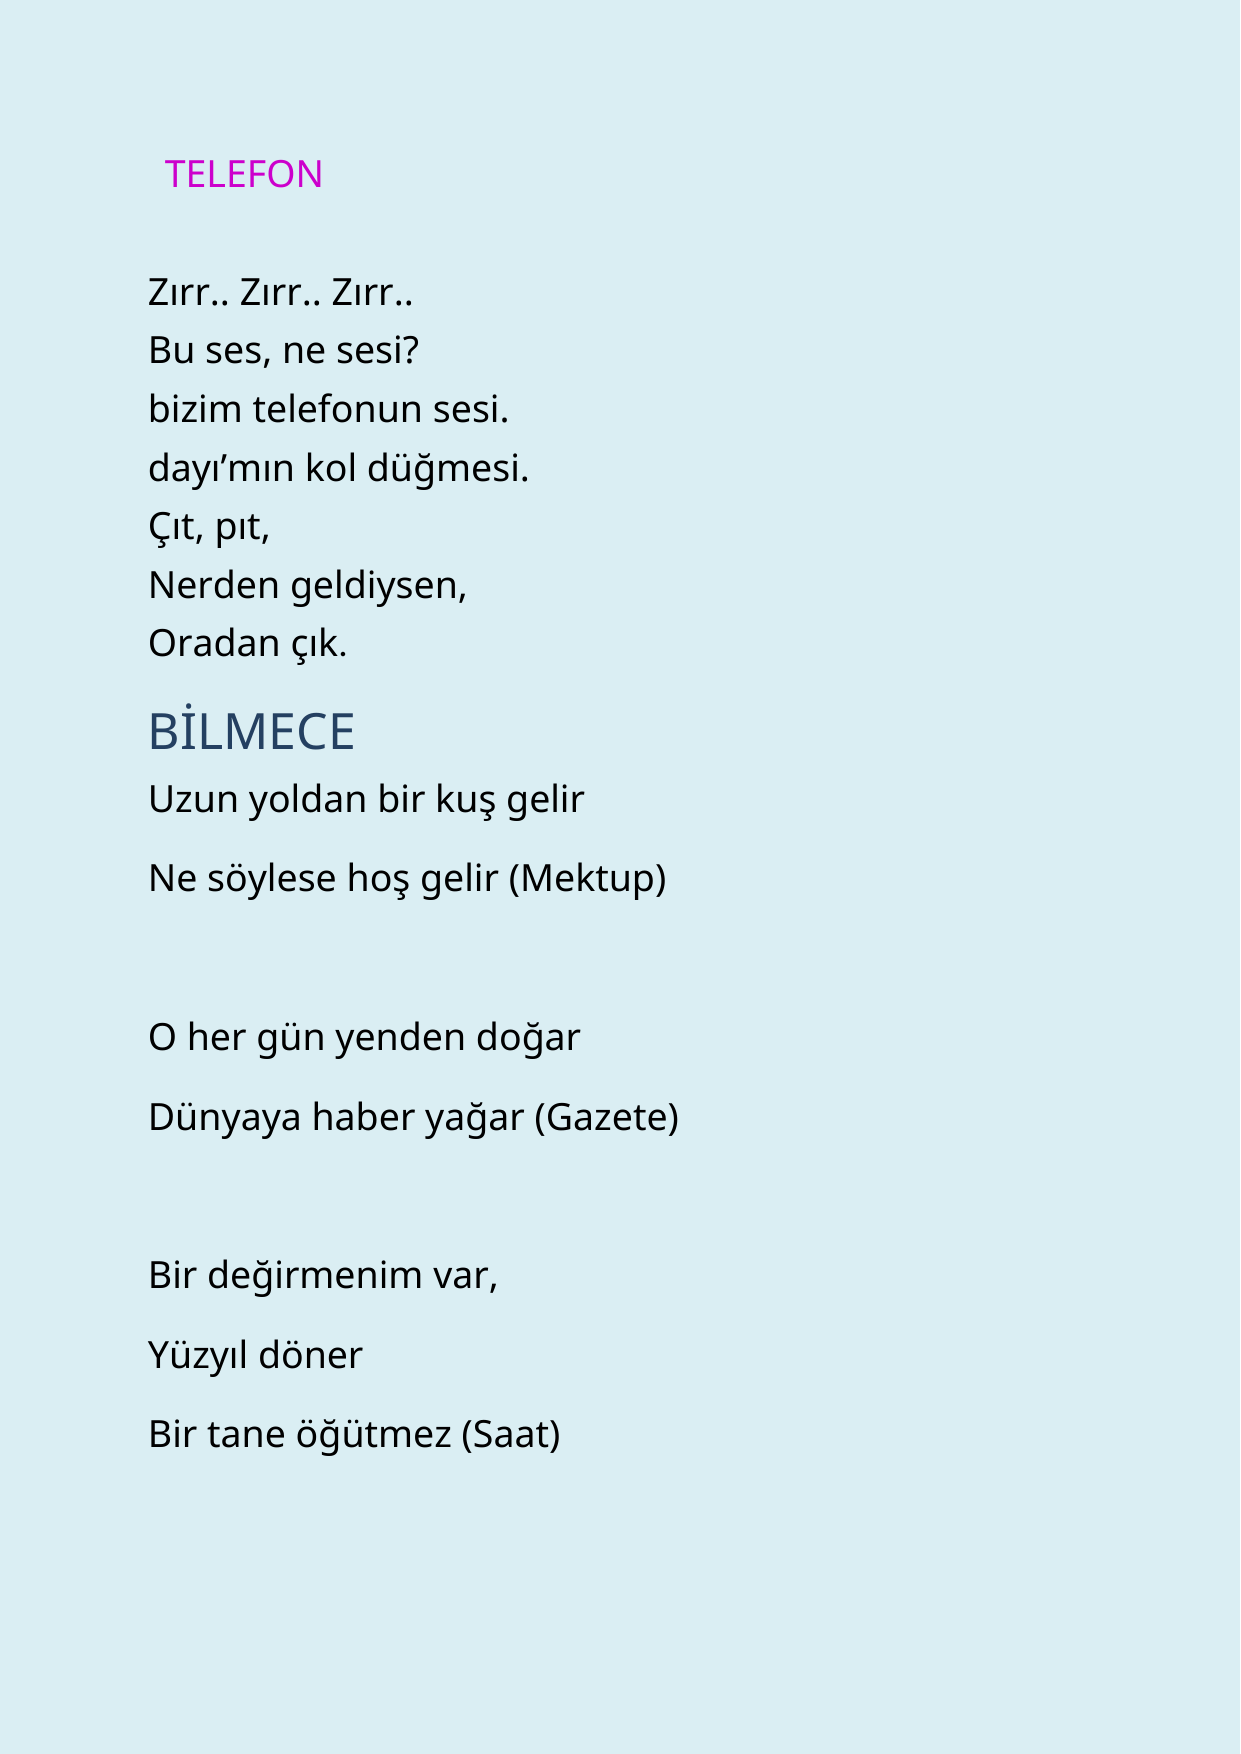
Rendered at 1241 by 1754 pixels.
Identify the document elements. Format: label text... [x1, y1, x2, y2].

text Yüzyıl döner [148, 1328, 1093, 1379]
text Bir değirmenim var, [148, 1249, 1093, 1300]
text Ne söylese hoş gelir (Mektup) [148, 851, 1093, 902]
text BİLMECE Uzun yoldan bir kuş gelir [148, 696, 1093, 823]
text O her gün yenden doğar [148, 1010, 1093, 1061]
text Bir tane öğütmez (Saat) [148, 1408, 1093, 1459]
text Dünyaya haber yağar (Gazete) [148, 1090, 1093, 1141]
text TELEFON Zırr.. Zırr.. Zırr.. Bu ses, ne sesi? bizim telefonun sesi. dayı’mın kol düğmesi. Çıt, pıt, Nerden geldiysen, Oradan çık. [148, 148, 1093, 668]
